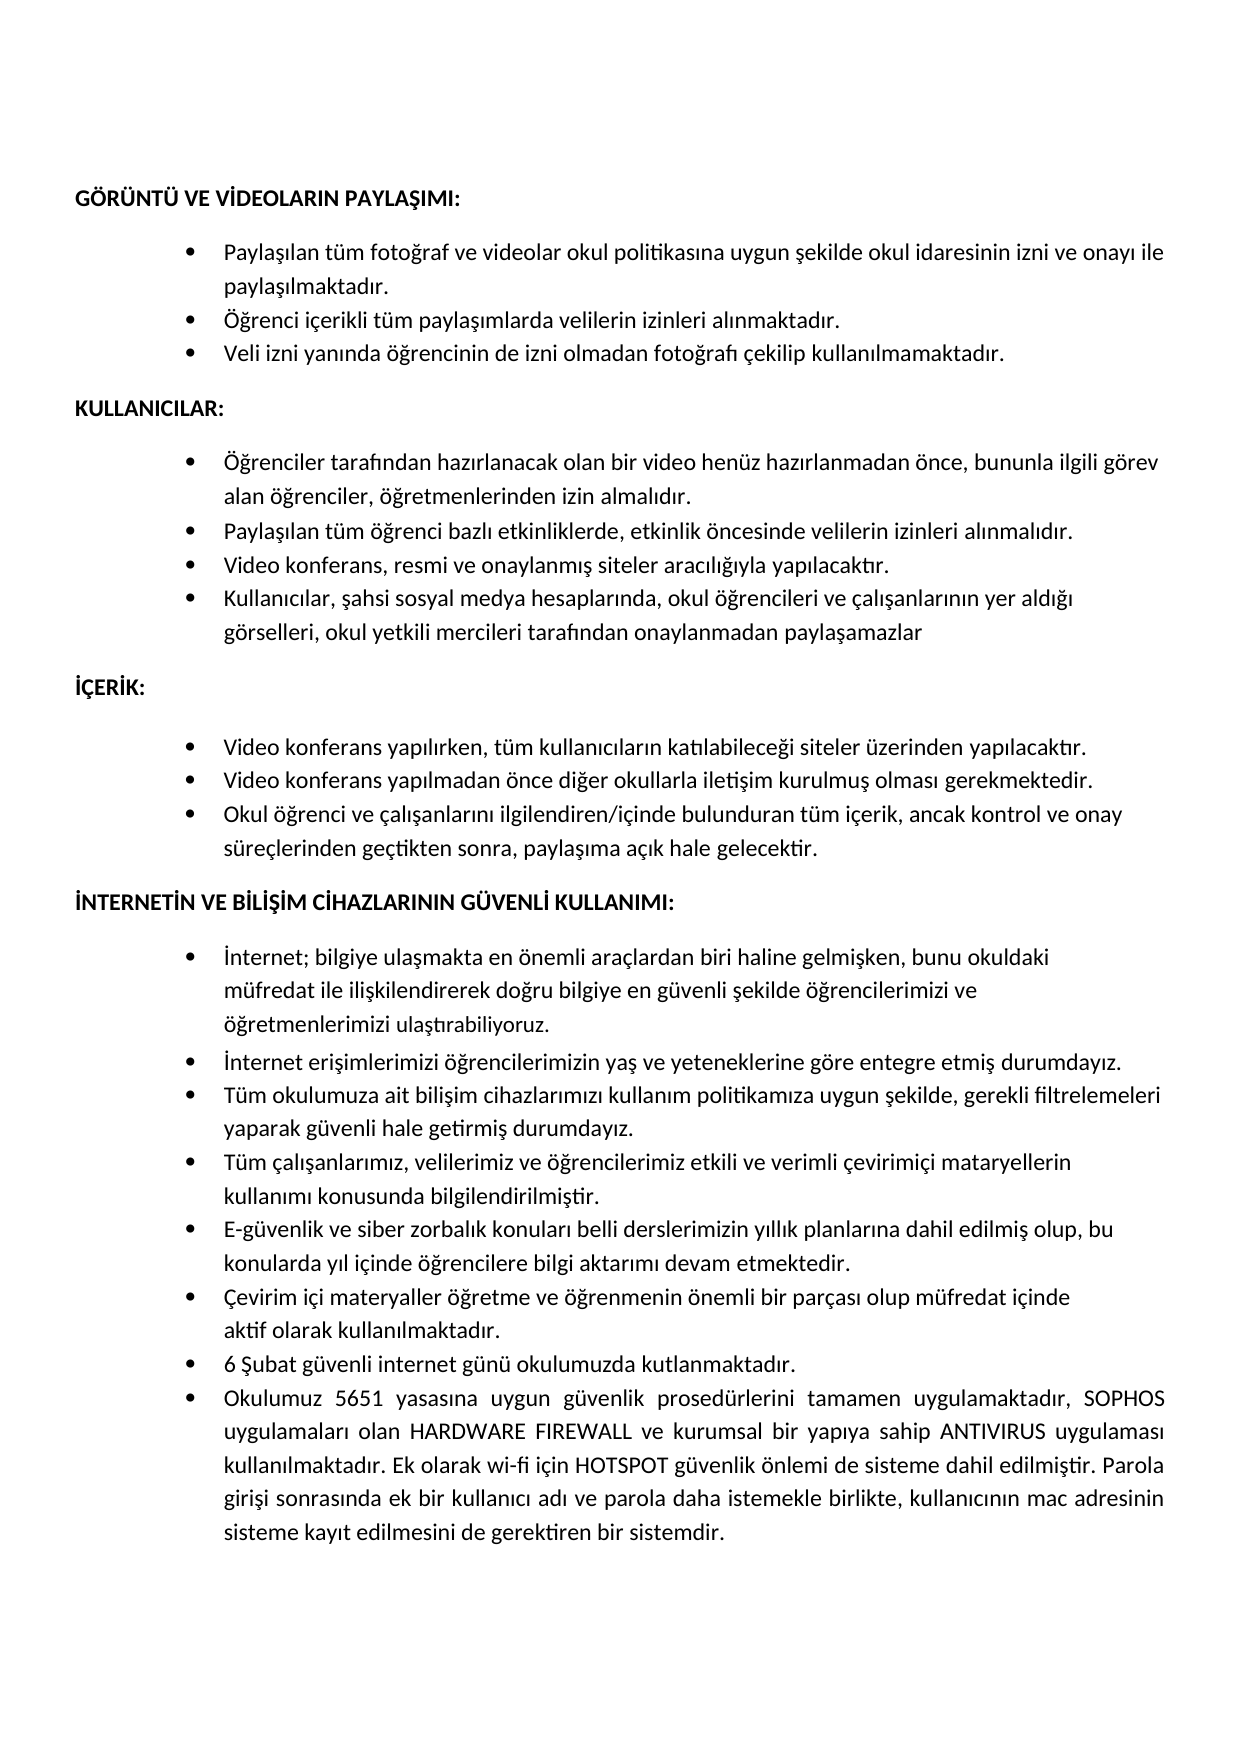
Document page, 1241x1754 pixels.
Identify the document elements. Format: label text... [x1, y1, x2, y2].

list Çevirim içi materyaller öğretme ve öğrenmenin önemli bir parçası olup müfredat içinde aktif olarak kullanılmaktadır. [186, 1282, 1115, 1344]
list İnternet; bilgiye ulaşmakta en önemli araçlardan biri haline gelmişken, bunu okuldaki müfredat ile ilişkilendirerek doğru bilgiye en güvenli şekilde öğrencilerimizi ve öğretmenlerimizi ulaştırabiliyoruz. [186, 942, 1147, 1038]
list Tüm çalışanlarımız, velilerimiz ve öğrencilerimiz etkili ve verimli çevirimiçi mataryellerin kullanımı konusunda bilgilendirilmiştir. [186, 1147, 1073, 1210]
list Tüm okulumuza ait bilişim cihazlarımızı kullanım politikamıza uygun şekilde, gerekli filtrelemeleri yaparak güvenli hale getirmiş durumdayız. [186, 1081, 1162, 1143]
list 6 Şubat güvenli internet günü okulumuzda kutlanmaktadır. [186, 1349, 1178, 1378]
list Okulumuz 5651 yasasına uygun güvenlik prosedürlerini tamamen uygulamaktadır, SOPHOS uygulamaları olan HARDWARE FIREWALL ve kurumsal bir yapıya sahip ANTIVIRUS uygulaması kullanılmaktadır. Ek olarak wi-fi için HOTSPOT güvenlik önlemi de sisteme dahil edilmiştir. Parola girişi sonrasında ek bir kullanıcı adı ve parola daha istemekle birlikte, kullanıcının mac adresinin sisteme kayıt edilmesini de gerektiren bir sistemdir. [186, 1383, 1166, 1546]
list Paylaşılan tüm öğrenci bazlı etkinliklerde, etkinlik öncesinde velilerin izinleri alınmalıdır. [186, 515, 1178, 545]
list Paylaşılan tüm fotoğraf ve videolar okul politikasına uygun şekilde okul idaresinin izni ve onayı ile paylaşılmaktadır. [186, 237, 1166, 300]
list E-güvenlik ve siber zorbalık konuları belli derslerimizin yıllık planlarına dahil edilmiş olup, bu konularda yıl içinde öğrencilere bilgi aktarımı devam etmektedir. [186, 1214, 1114, 1277]
list Video konferans yapılmadan önce diğer okullarla iletişim kurulmuş olması gerekmektedir. [186, 765, 1178, 794]
list Öğrenciler tarafından hazırlanacak olan bir video henüz hazırlanmadan önce, bununla ilgili görev alan öğrenciler, öğretmenlerinden izin almalıdır. [186, 447, 1160, 510]
list İnternet erişimlerimizi öğrencilerimizin yaş ve yeteneklerine göre entegre etmiş durumdayız. [186, 1047, 1178, 1076]
list Video konferans yapılırken, tüm kullanıcıların katılabileceği siteler üzerinden yapılacaktır. [186, 732, 1178, 761]
subtitle GÖRÜNTÜ VE VİDEOLARIN PAYLAŞIMI: [75, 183, 1178, 212]
subtitle KULLANICILAR: [75, 393, 1178, 422]
list Video konferans, resmi ve onaylanmış siteler aracılığıyla yapılacaktır. [186, 550, 1178, 579]
list Veli izni yanında öğrencinin de izni olmadan fotoğrafı çekilip kullanılmamaktadır. [186, 338, 1178, 368]
list Kullanıcılar, şahsi sosyal medya hesaplarında, okul öğrencileri ve çalışanlarının yer aldığı görselleri, okul yetkili mercileri tarafından onaylanmadan paylaşamazlar [186, 583, 1074, 646]
subtitle İNTERNETİN VE BİLİŞİM CİHAZLARININ GÜVENLİ KULLANIMI: [75, 887, 1178, 917]
list Okul öğrenci ve çalışanlarını ilgilendiren/içinde bulunduran tüm içerik, ancak kontrol ve onay süreçlerinden geçtikten sonra, paylaşıma açık hale gelecektir. [186, 799, 1123, 862]
list Öğrenci içerikli tüm paylaşımlarda velilerin izinleri alınmaktadır. [186, 305, 1178, 334]
subtitle İÇERİK: [75, 672, 163, 701]
